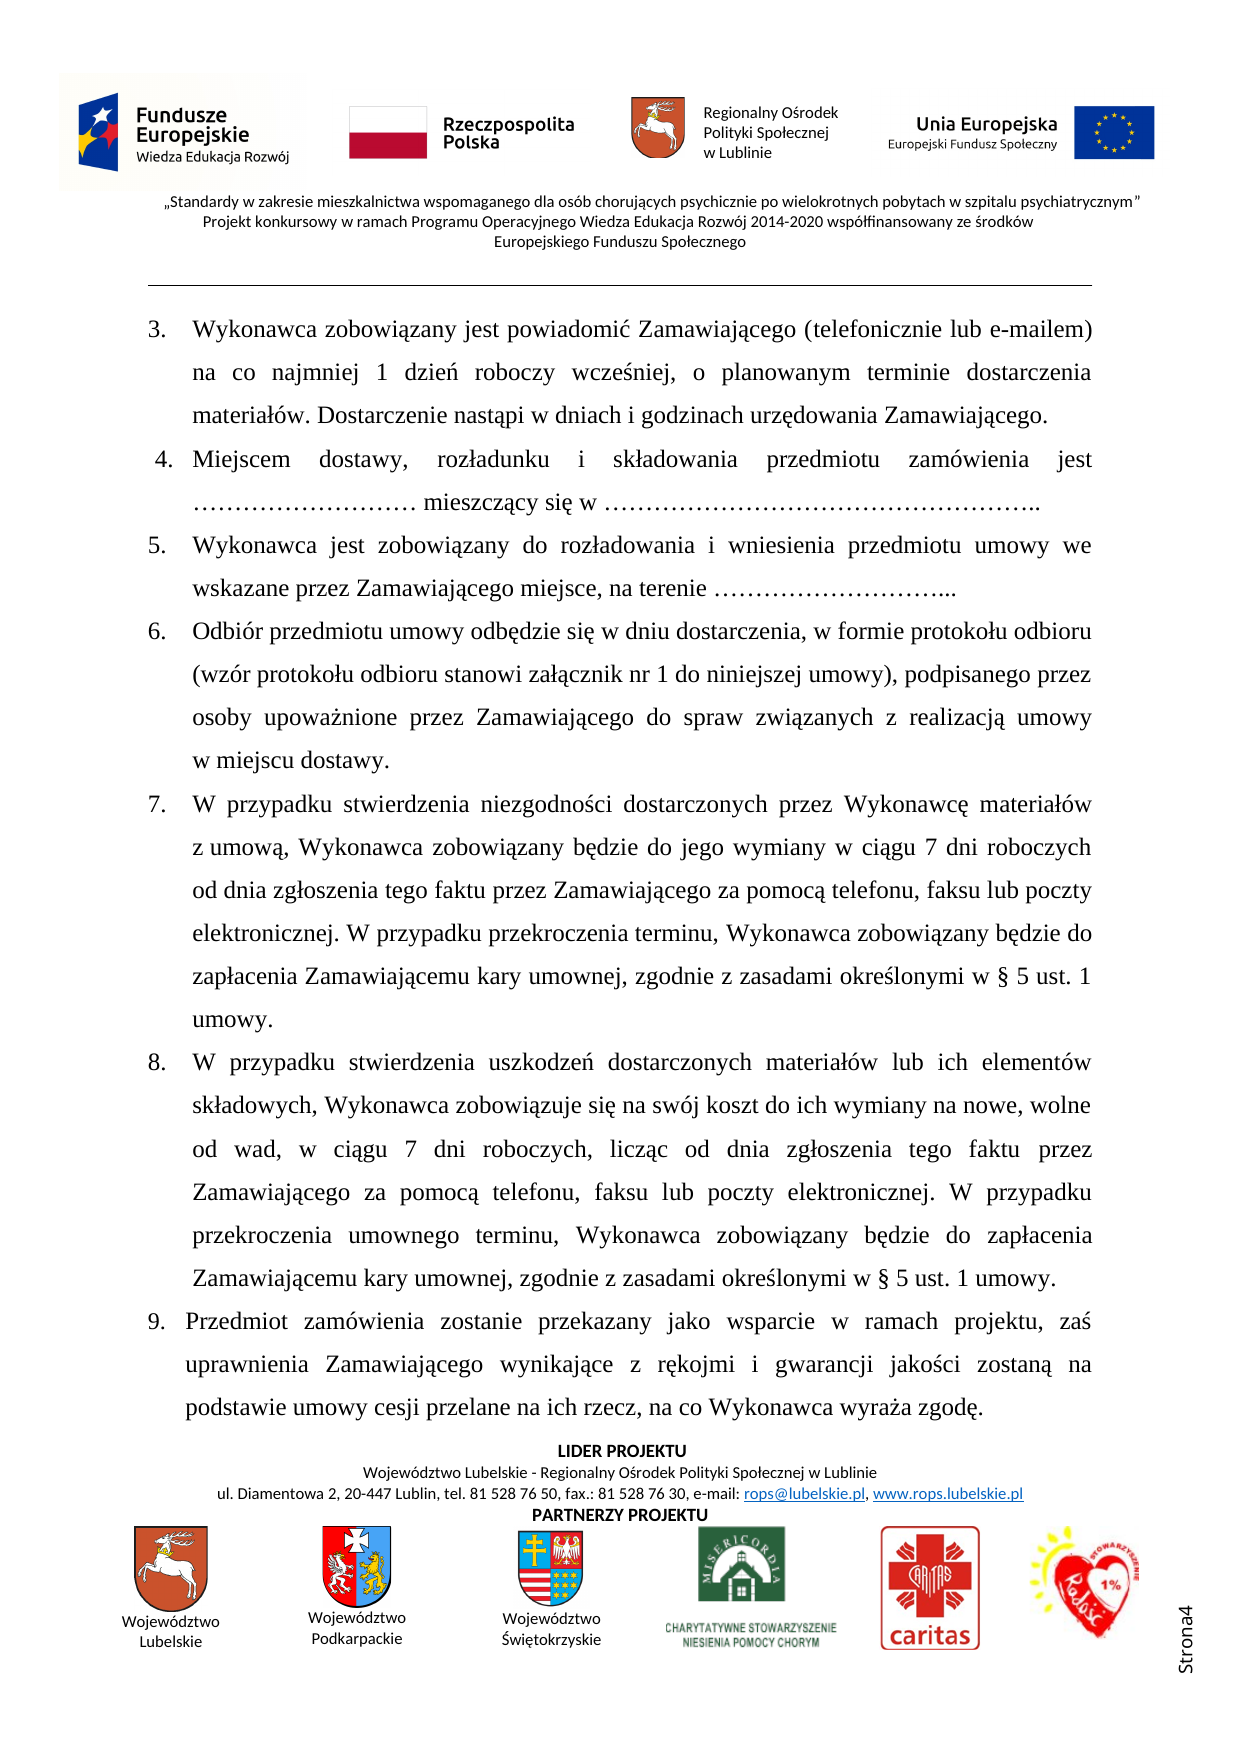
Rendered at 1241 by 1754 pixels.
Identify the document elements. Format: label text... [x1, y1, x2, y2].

list W przypadku stwierdzenia uszkodzeń dostarczonych materiałów lub ich elementów składowych, Wykonawca zobowiązuje się na swój koszt do ich wymiany na nowe, wolne od wad, w ciągu 7 dni roboczych, licząc od dnia zgłoszenia tego faktu przez Zamawiającego za pomocą telefonu, faksu lub poczty elektronicznej. W przypadku przekroczenia umownego terminu, Wykonawca zobowiązany będzie do zapłacenia Zamawiającemu kary umownej, zgodnie z zasadami określonymi w § 5 ust. 1 umowy. [148, 1047, 1092, 1292]
list Wykonawca zobowiązany jest powiadomić Zamawiającego (telefonicznie lub e-mailem) na co najmniej 1 dzień roboczy wcześniej, o planowanym terminie dostarczenia materiałów. Dostarczenie nastąpi w dniach i godzinach urzędowania Zamawiającego. [148, 314, 1092, 429]
picture [513, 1526, 590, 1609]
list Odbiór przedmiotu umowy odbędzie się w dniu dostarczenia, w formie protokołu odbioru (wzór protokołu odbioru stanowi załącznik nr 1 do niniejszej umowy), podpisanego przez osoby upoważnione przez Zamawiającego do spraw związanych z realizacją umowy w miejscu dostawy. [148, 616, 1092, 774]
list Miejscem dostawy, rozładunku i składowania przedmiotu zamówienia jest ……………………… mieszczący się w …………………………………………….. [154, 444, 1092, 516]
picture [59, 73, 308, 191]
picture [879, 1526, 981, 1650]
picture [322, 1526, 392, 1608]
picture [666, 1526, 840, 1650]
list Wykonawca jest zobowiązany do rozładowania i wniesienia przedmiotu umowy we wskazane przez Zamawiającego miejsce, na terenie ………………………... [148, 530, 1092, 602]
list Przedmiot zamówienia zostanie przekazany jako wsparcie w ramach projektu, zaś uprawnienia Zamawiającego wynikające z rękojmi i gwarancji jakości zostaną na podstawie umowy cesji przelane na ich rzecz, na co Wykonawca wyraża zgodę. [148, 1306, 1092, 1421]
picture [871, 88, 1171, 177]
picture [631, 97, 685, 157]
picture [1029, 1526, 1139, 1640]
picture [134, 1526, 208, 1612]
picture [332, 89, 591, 176]
list W przypadku stwierdzenia niezgodności dostarczonych przez Wykonawcę materiałów z umową, Wykonawca zobowiązany będzie do jego wymiany w ciągu 7 dni roboczych od dnia zgłoszenia tego faktu przez Zamawiającego za pomocą telefonu, faksu lub poczty elektronicznej. W przypadku przekroczenia terminu, Wykonawca zobowiązany będzie do zapłacenia Zamawiającemu kary umownej, zgodnie z zasadami określonymi w § 5 ust. 1 umowy. [148, 789, 1092, 1033]
